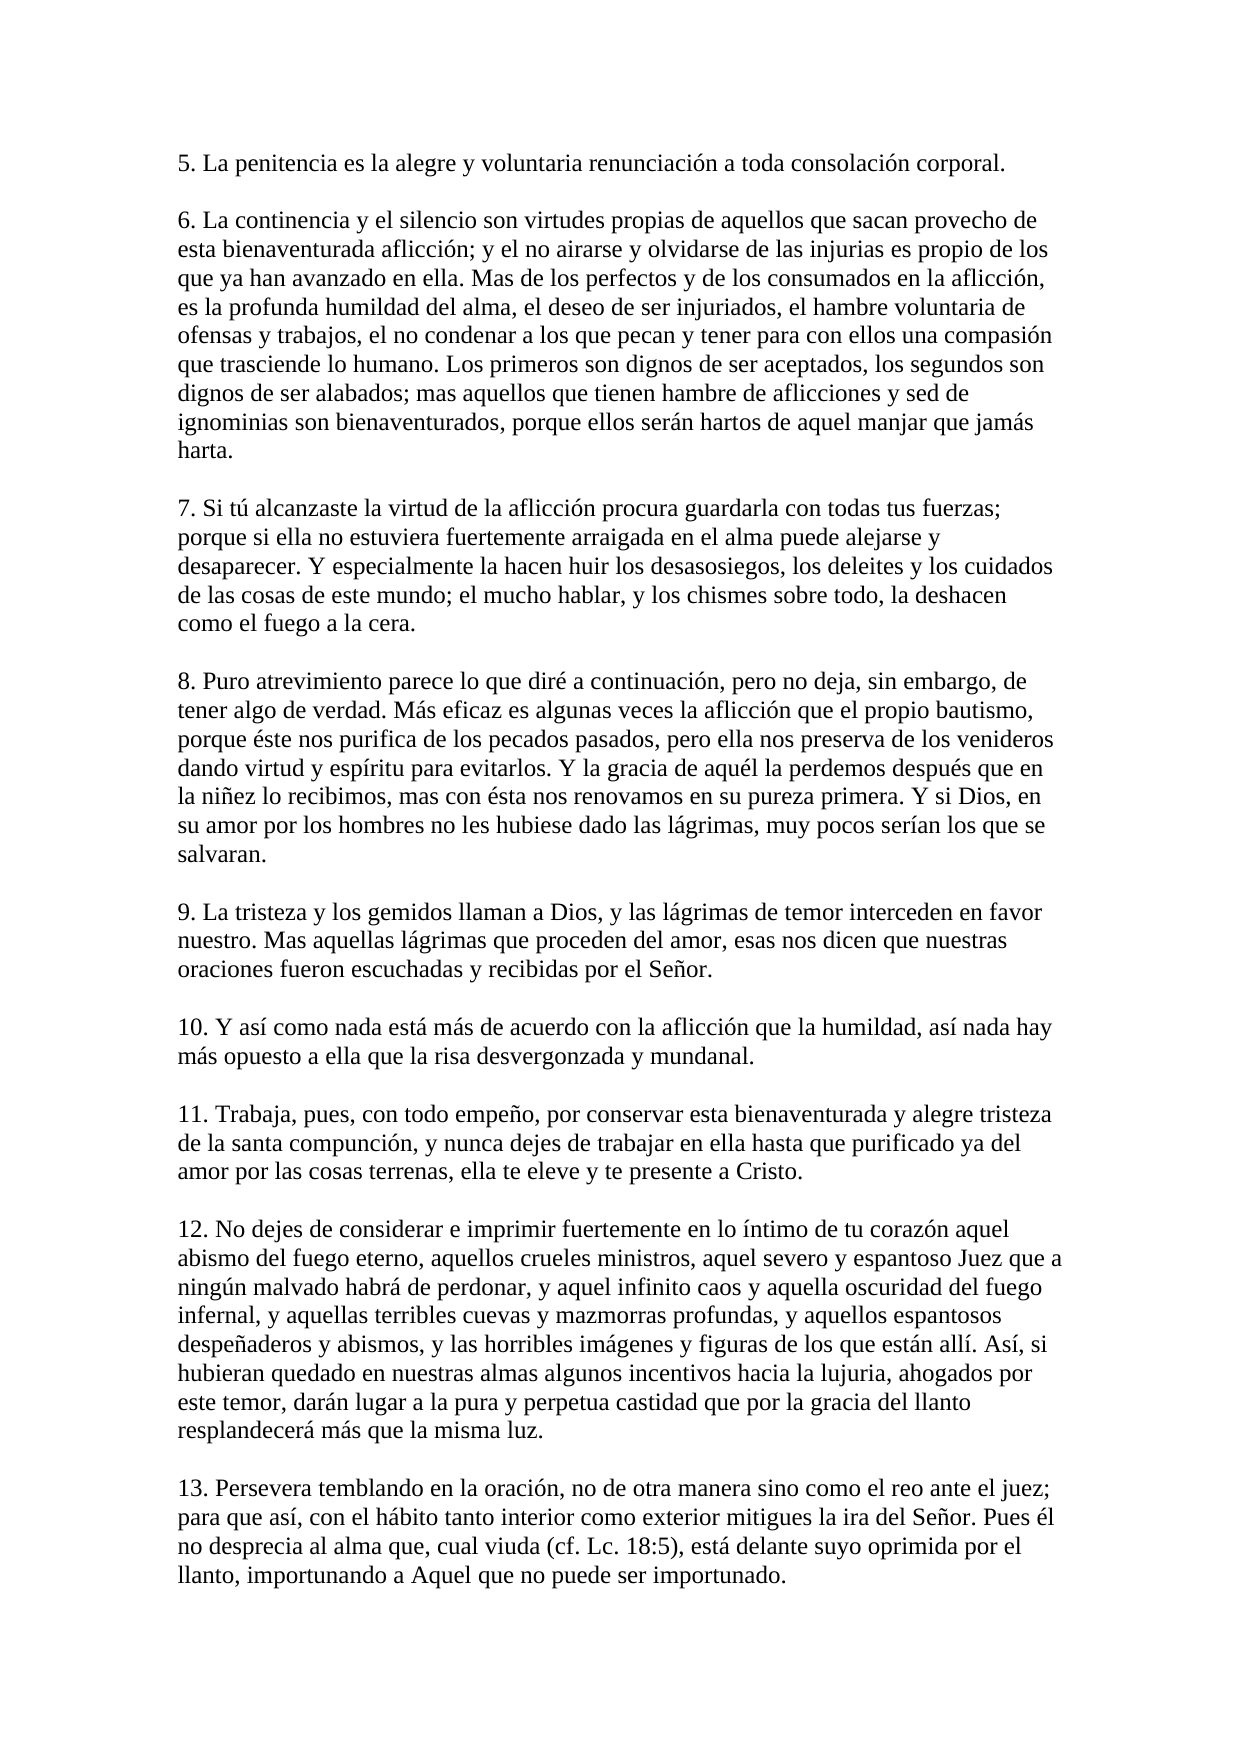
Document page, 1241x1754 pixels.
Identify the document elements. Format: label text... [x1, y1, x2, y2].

text 12. No dejes de considerar e imprimir fuertemente en lo íntimo de tu corazón aquel abismo del fuego eterno, aquellos crueles ministros, aquel severo y espantoso Juez que a ningún malvado habrá de perdonar, y aquel infinito caos y aquella oscuridad del fuego infernal, y aquellas terribles cuevas y mazmorras profundas, y aquellos espantosos despeñaderos y abismos, y las horribles imágenes y figuras de los que están allí. Así, si hubieran quedado en nuestras almas algunos incentivos hacia la lujuria, ahogados por este temor, darán lugar a la pura y perpetua castidad que por la gracia del llanto resplandecerá más que la misma luz. [177, 1214, 1063, 1444]
text 13. Persevera temblando en la oración, no de otra manera sino como el reo ante el juez; para que así, con el hábito tanto interior como exterior mitigues la ira del Señor. Pues él no desprecia al alma que, cual viuda (cf. Lc. 18:5), está delante suyo oprimida por el llanto, importunando a Aquel que no puede ser importunado. [177, 1473, 1063, 1588]
text 6. La continencia y el silencio son virtudes propias de aquellos que sacan provecho de esta bienaventurada aflicción; y el no airarse y olvidarse de las injurias es propio de los que ya han avanzado en ella. Mas de los perfectos y de los consumados en la aflicción, es la profunda humildad del alma, el deseo de ser injuriados, el hambre voluntaria de ofensas y trabajos, el no condenar a los que pecan y tener para con ellos una compasión que trasciende lo humano. Los primeros son dignos de ser aceptados, los segundos son dignos de ser alabados; mas aquellos que tienen hambre de aflicciones y sed de ignominias son bienaventurados, porque ellos serán hartos de aquel manjar que jamás harta. [177, 206, 1063, 464]
text 10. Y así como nada está más de acuerdo con la aflicción que la humildad, así nada hay más opuesto a ella que la risa desvergonzada y mundanal. [177, 1012, 1063, 1070]
text 8. Puro atrevimiento parece lo que diré a continuación, pero no deja, sin embargo, de tener algo de verdad. Más eficaz es algunas veces la aflicción que el propio bautismo, porque éste nos purifica de los pecados pasados, pero ella nos preserva de los venideros dando virtud y espíritu para evitarlos. Y la gracia de aquél la perdemos después que en la niñez lo recibimos, mas con ésta nos renovamos en su pureza primera. Y si Dios, en su amor por los hombres no les hubiese dado las lágrimas, muy pocos serían los que se salvaran. [177, 666, 1063, 868]
text 7. Si tú alcanzaste la virtud de la aflicción procura guardarla con todas tus fuerzas; porque si ella no estuviera fuertemente arraigada en el alma puede alejarse y desaparecer. Y especialmente la hacen huir los desasosiegos, los deleites y los cuidados de las cosas de este mundo; el mucho hablar, y los chismes sobre todo, la deshacen como el fuego a la cera. [177, 493, 1063, 637]
text 11. Trabaja, pues, con todo empeño, por conservar esta bienaventurada y alegre tristeza de la santa compunción, y nunca dejes de trabajar en ella hasta que purificado ya del amor por las cosas terrenas, ella te eleve y te presente a Cristo. [177, 1099, 1063, 1185]
text 5. La penitencia es la alegre y voluntaria renunciación a toda consolación corporal. [177, 148, 1063, 176]
text 9. La tristeza y los gemidos llaman a Dios, y las lágrimas de temor interceden en favor nuestro. Mas aquellas lágrimas que proceden del amor, esas nos dicen que nuestras oraciones fueron escuchadas y recibidas por el Señor. [177, 897, 1063, 983]
